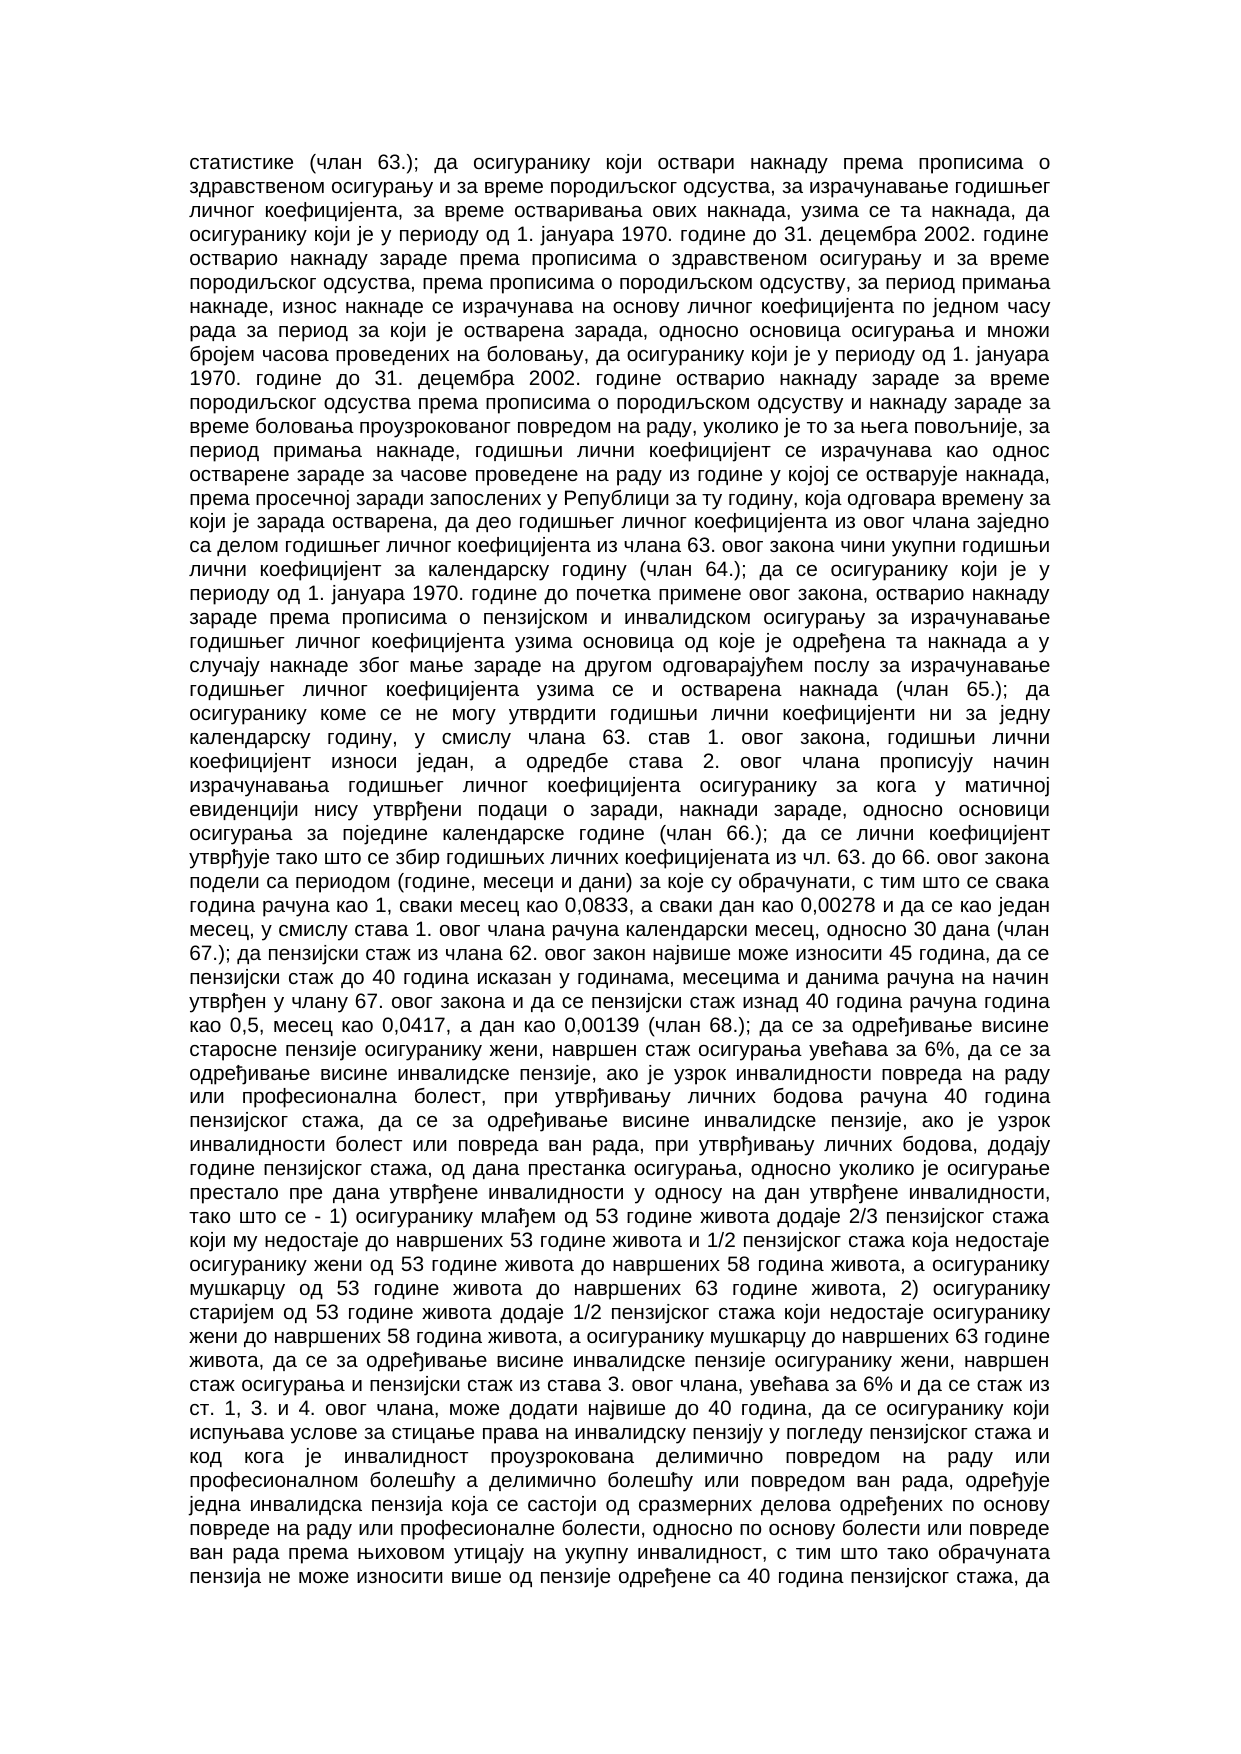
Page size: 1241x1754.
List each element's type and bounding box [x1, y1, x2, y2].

text [189, 150, 1051, 1587]
